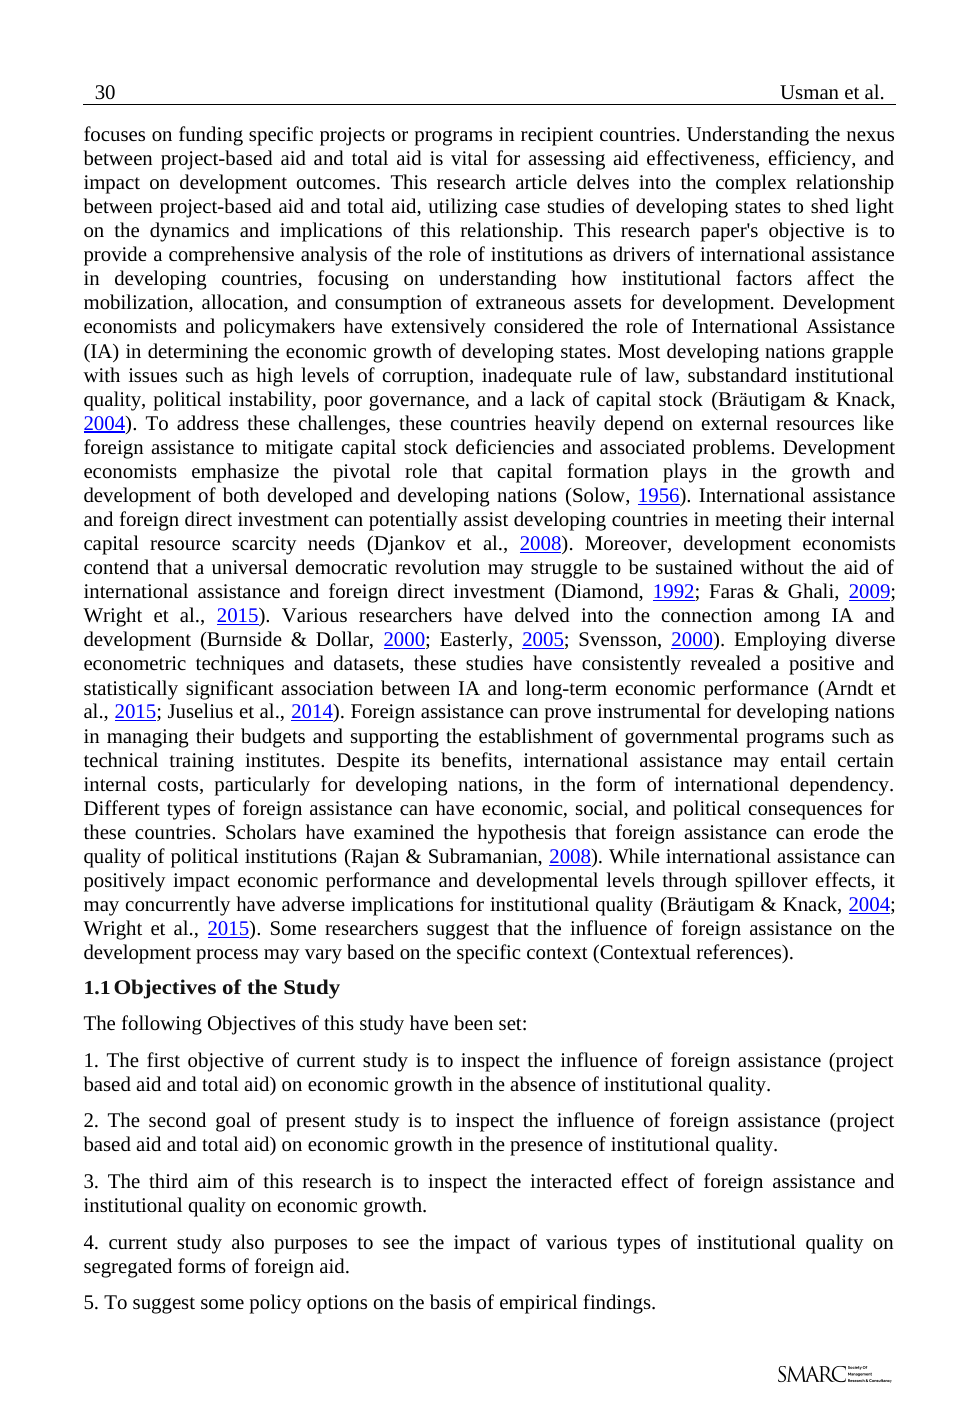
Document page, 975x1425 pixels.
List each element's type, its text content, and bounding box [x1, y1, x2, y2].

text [83, 122, 896, 964]
text 2. The second goal of present study is to inspect the influence of foreign assistance (project based aid and total aid) on economic growth in the presence of institutional quality. [83, 1108, 896, 1156]
subtitle Objectives of the Study [83, 974, 896, 999]
text 5. To suggest some policy options on the basis of empirical findings. [83, 1290, 896, 1314]
text 4. current study also purposes to see the impact of various types of institutional quality on segregated forms of foreign aid. [83, 1229, 896, 1278]
text The following Objectives of this study have been set: [83, 1011, 896, 1035]
text 3. The third aim of this research is to inspect the interacted effect of foreign assistance and institutional quality on economic growth. [83, 1169, 896, 1217]
picture [776, 1359, 896, 1390]
text 1. The first objective of current study is to inspect the influence of foreign assistance (project based aid and total aid) on economic growth in the absence of institutional quality. [83, 1048, 896, 1096]
